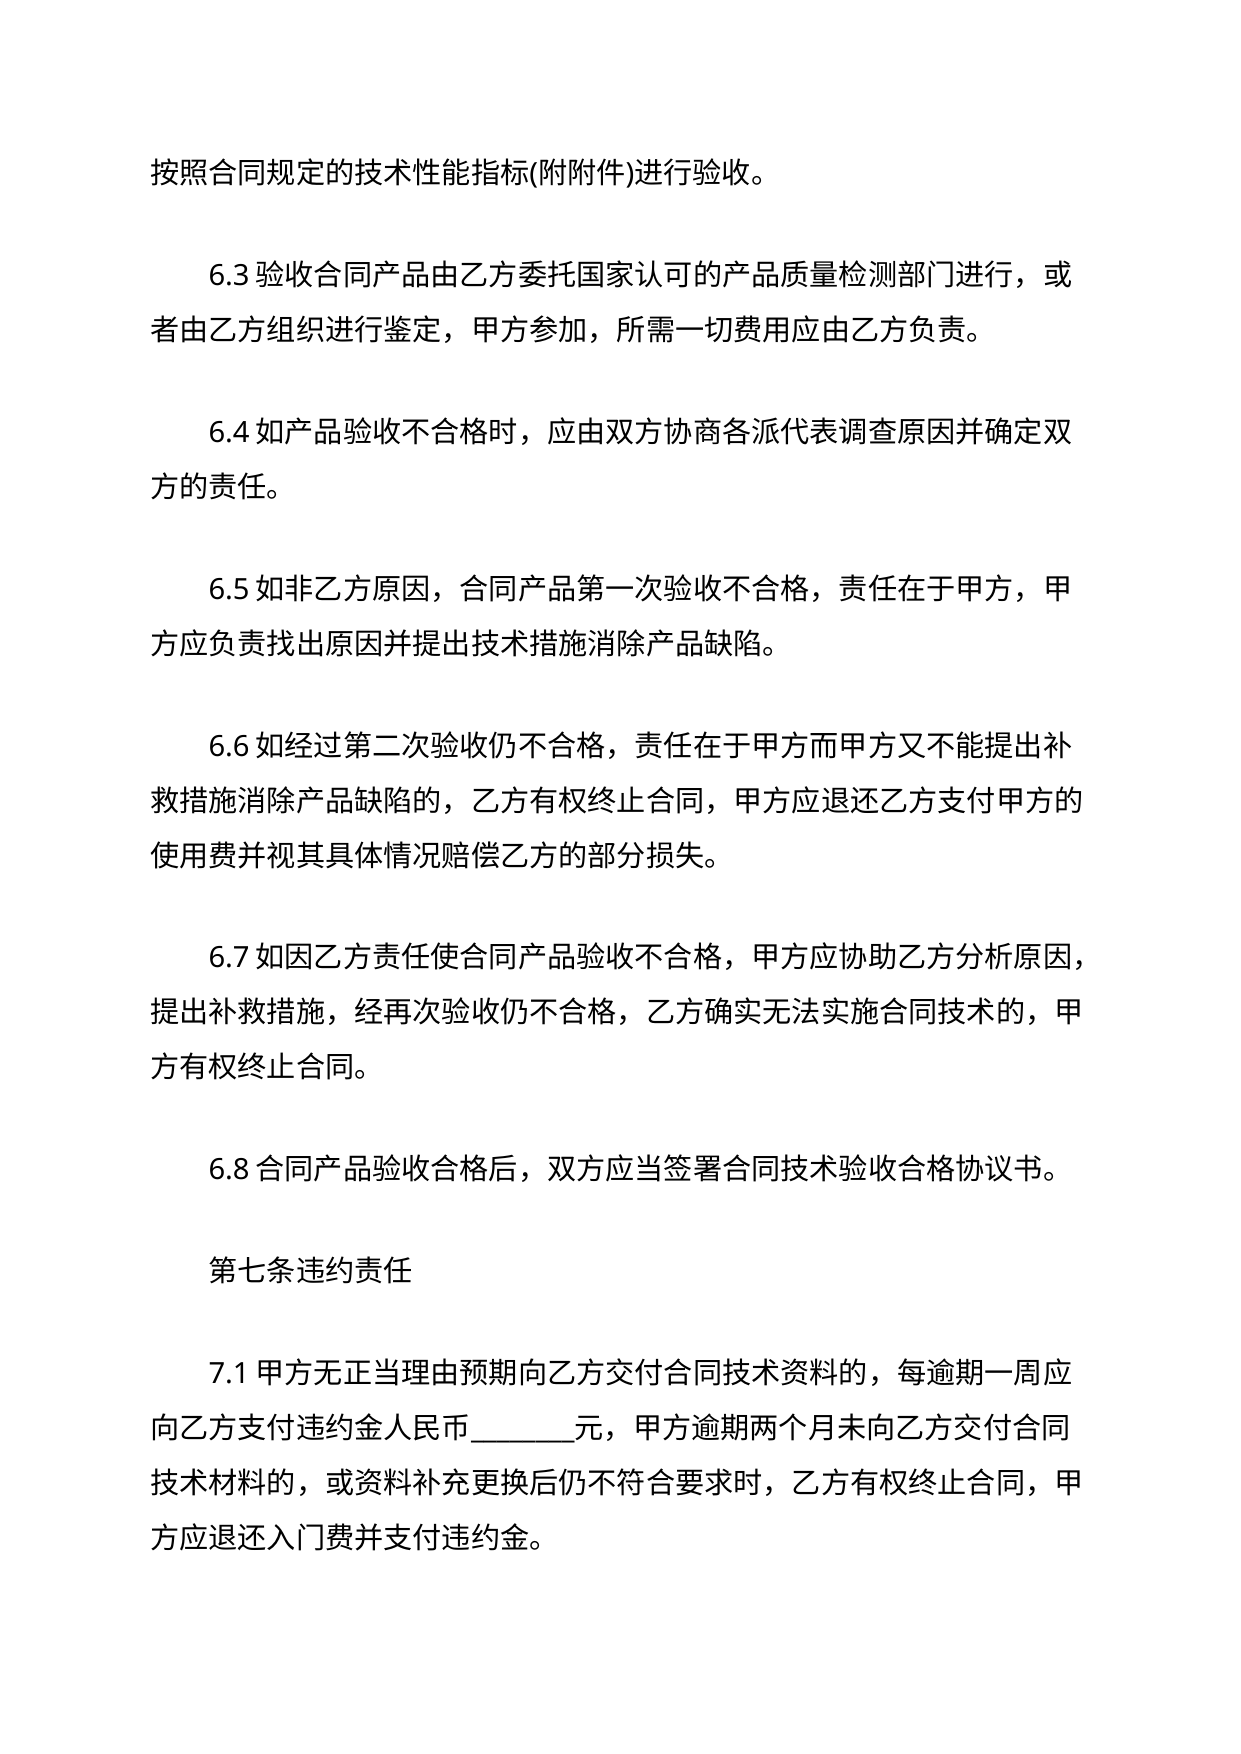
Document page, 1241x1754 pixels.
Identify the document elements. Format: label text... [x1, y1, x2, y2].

text 7.1甲方无正当理由预期向乙方交付合同技术资料的，每逾期一周应向乙方支付违约金人民币________元，甲方逾期两个月未向乙方交付合同技术材料的，或资料补充更换后仍不符合要求时，乙方有权终止合同，甲方应退还入门费并支付违约金。 [150, 1349, 1090, 1557]
text 6.5如非乙方原因，合同产品第一次验收不合格，责任在于甲方，甲方应负责找出原因并提出技术措施消除产品缺陷。 [150, 566, 1090, 663]
text 第七条违约责任 [150, 1248, 1090, 1290]
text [150, 150, 1090, 192]
text 6.4如产品验收不合格时，应由双方协商各派代表调查原因并确定双方的责任。 [150, 409, 1090, 506]
text 6.3验收合同产品由乙方委托国家认可的产品质量检测部门进行，或者由乙方组织进行鉴定，甲方参加，所需一切费用应由乙方负责。 [150, 252, 1090, 349]
text 6.6如经过第二次验收仍不合格，责任在于甲方而甲方又不能提出补救措施消除产品缺陷的，乙方有权终止合同，甲方应退还乙方支付甲方的使用费并视其具体情况赔偿乙方的部分损失。 [150, 722, 1090, 874]
text 6.8合同产品验收合格后，双方应当签署合同技术验收合格协议书。 [150, 1146, 1090, 1188]
text 6.7如因乙方责任使合同产品验收不合格，甲方应协助乙方分析原因，提出补救措施，经再次验收仍不合格，乙方确实无法实施合同技术的，甲方有权终止合同。 [150, 934, 1090, 1086]
